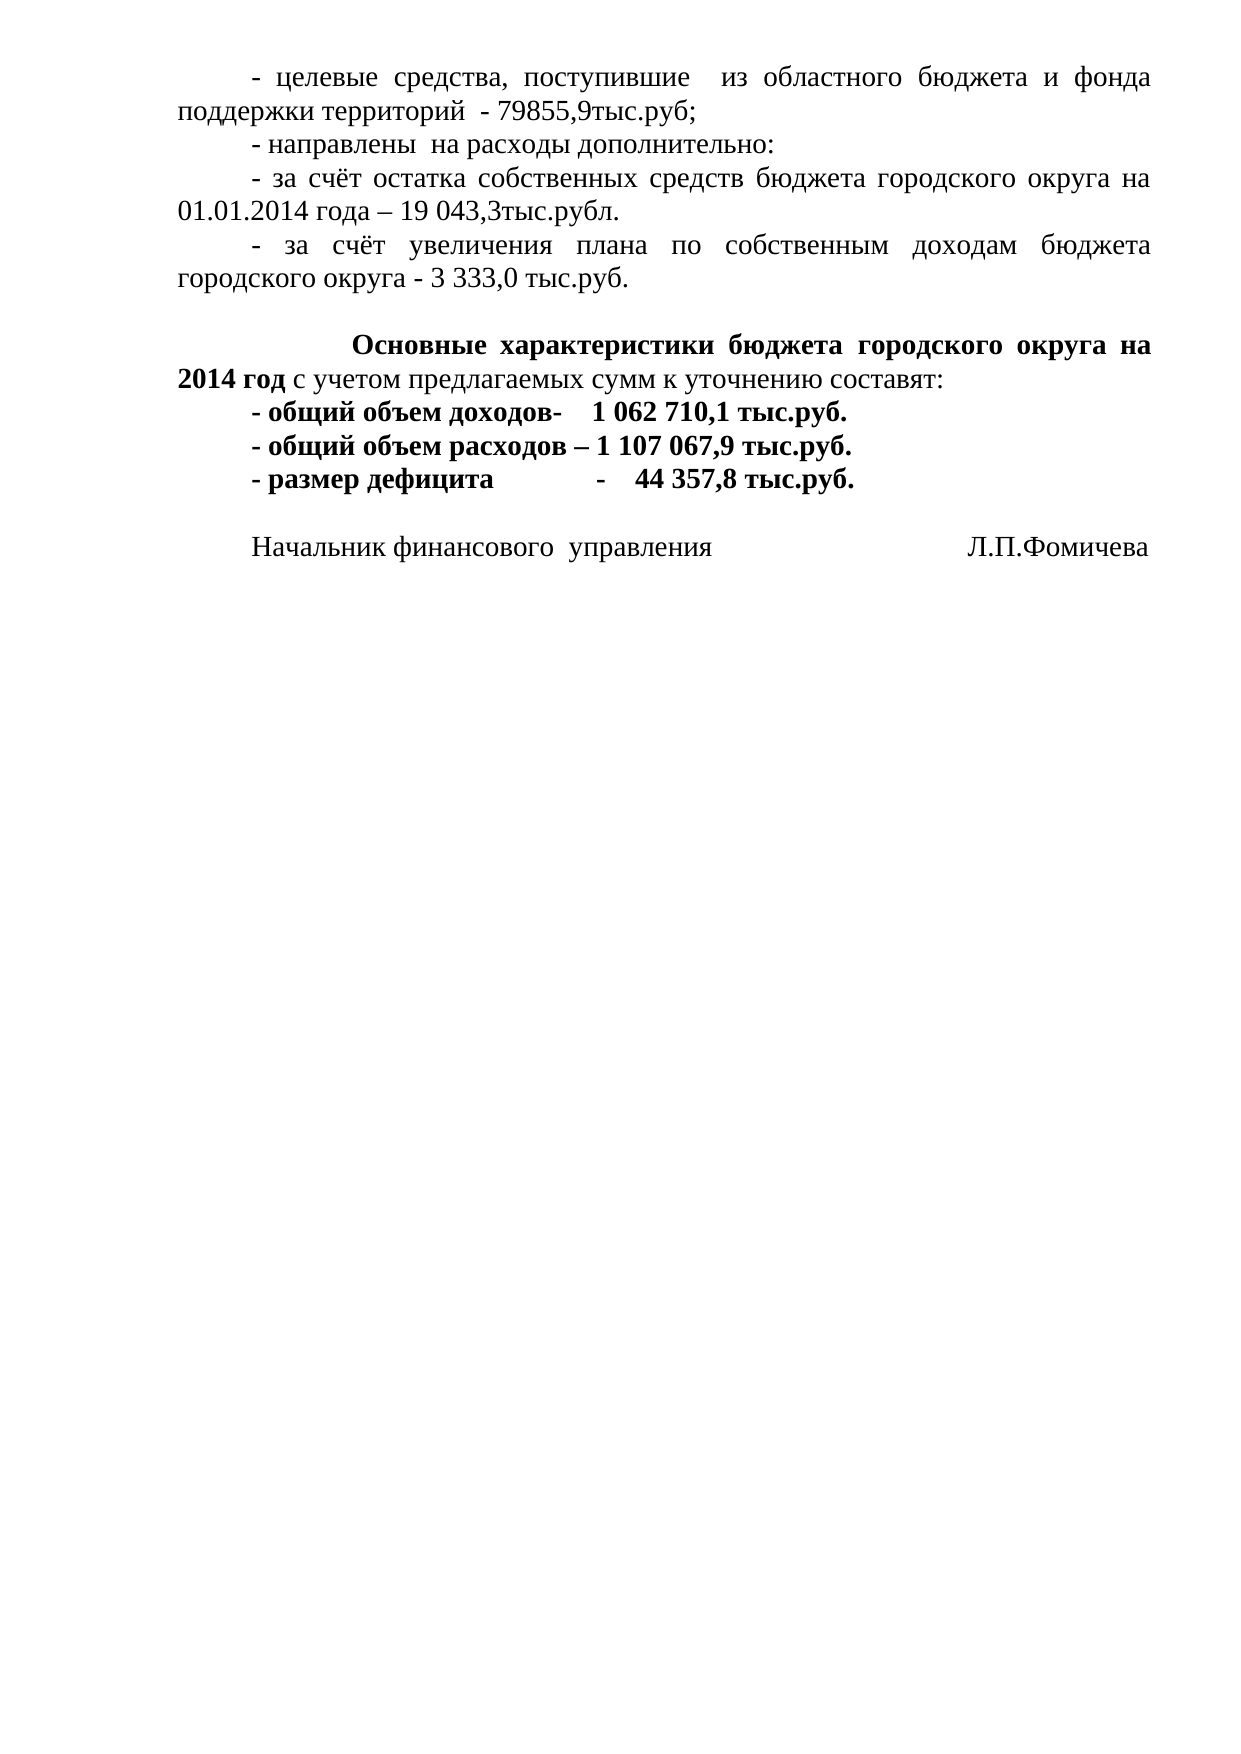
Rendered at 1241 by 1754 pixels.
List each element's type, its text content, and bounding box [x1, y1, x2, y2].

text - за счёт остатка собственных средств бюджета городского округа на 01.01.2014 года – 19 043,3тыс.рубл. [177, 160, 1152, 227]
text - размер дефицита - 44 357,8 тыс.руб. [177, 462, 1152, 495]
text Основные характеристики бюджета городского округа на 2014 год с учетом предлагаемых сумм к уточнению составят: [177, 327, 1152, 394]
text - общий объем расходов – 1 107 067,9 тыс.руб. [177, 428, 1152, 462]
text Начальник финансового управления Л.П.Фомичева [177, 529, 1152, 562]
text - за счёт увеличения плана по собственным доходам бюджета городского округа - 3 333,0 тыс.руб. [177, 227, 1152, 294]
text - общий объем доходов- 1 062 710,1 тыс.руб. [177, 394, 1152, 428]
text - целевые средства, поступившие из областного бюджета и фонда поддержки территорий - 79855,9тыс.руб; [177, 59, 1152, 126]
text - направлены на расходы дополнительно: [177, 126, 1152, 160]
